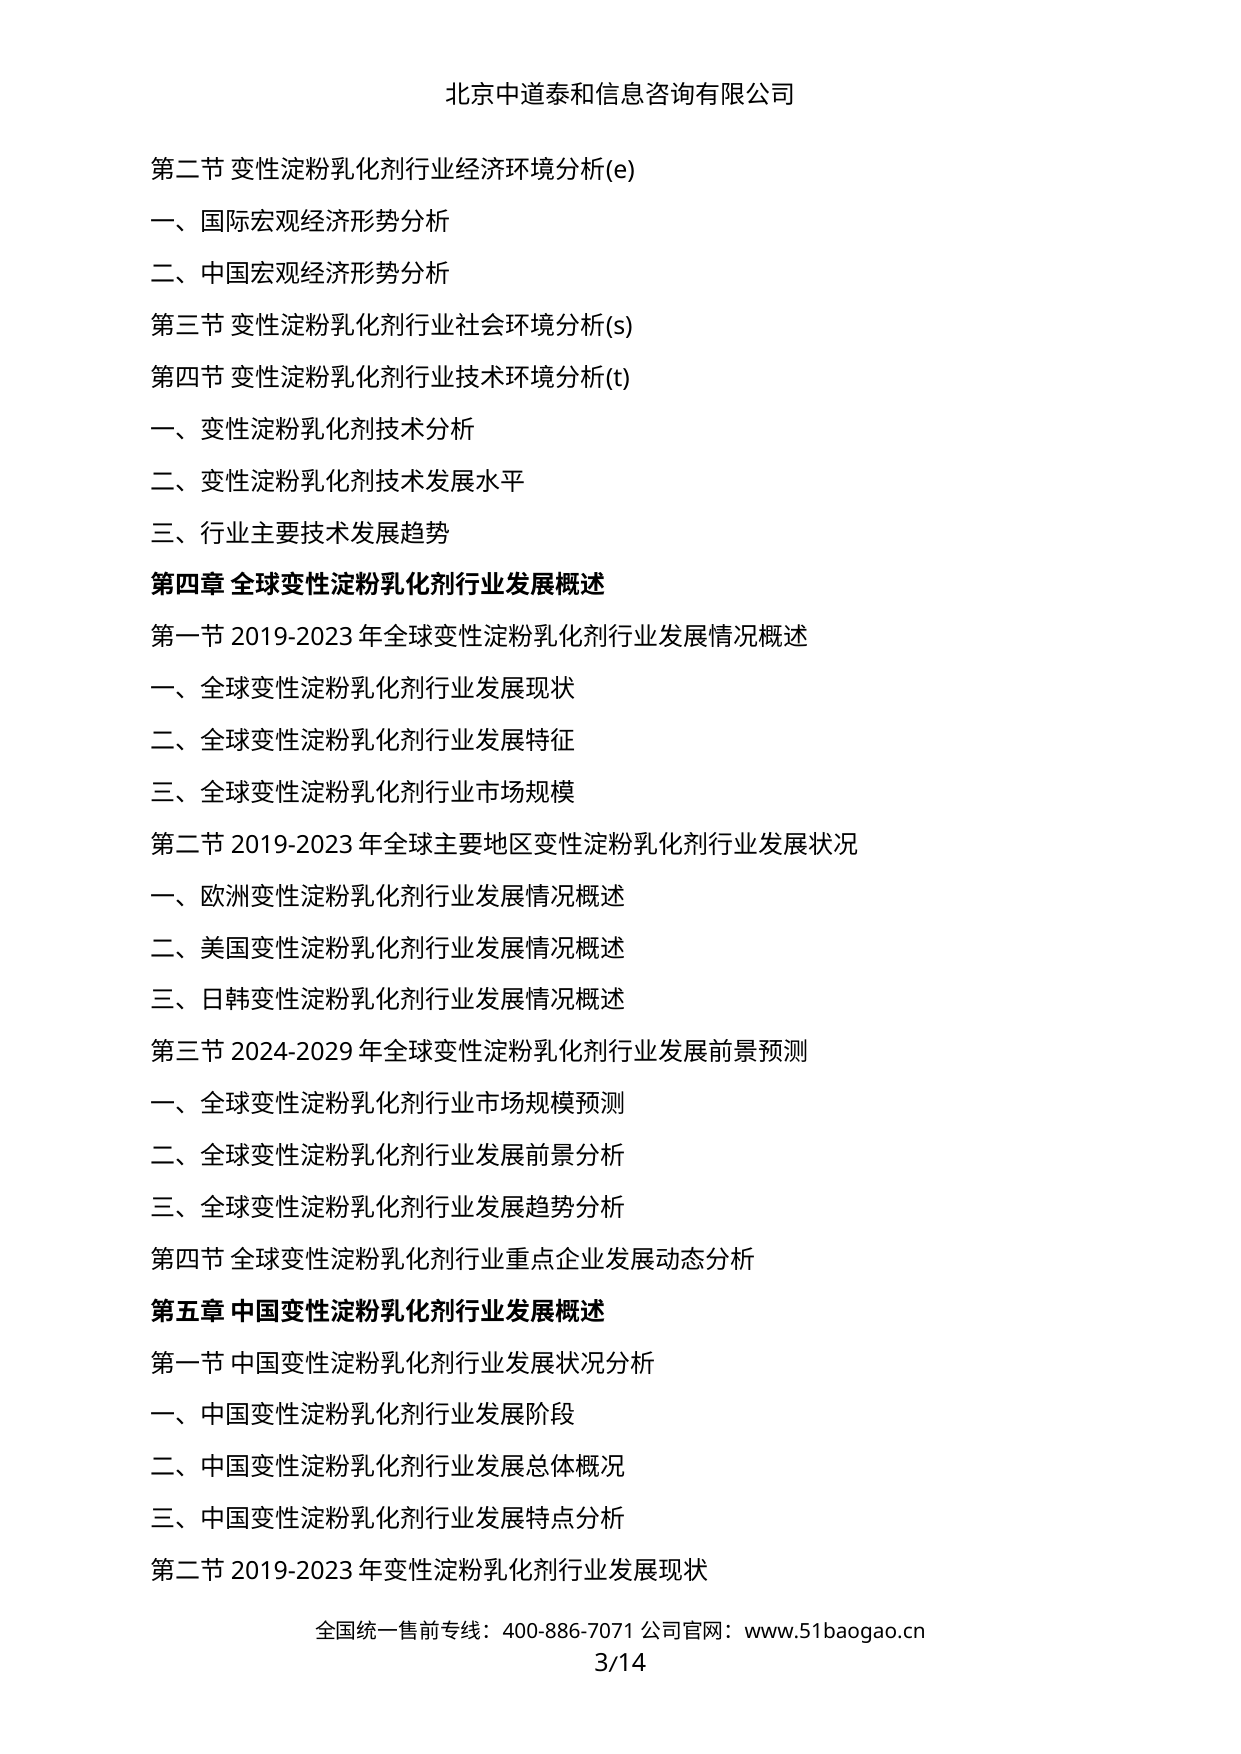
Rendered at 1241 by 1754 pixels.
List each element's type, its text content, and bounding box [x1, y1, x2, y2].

text 第二节 变性淀粉乳化剂行业经济环境分析(e) [150, 150, 1090, 186]
text 三、行业主要技术发展趋势 [150, 513, 1090, 549]
text 三、全球变性淀粉乳化剂行业发展趋势分析 [150, 1187, 1090, 1224]
text 一、变性淀粉乳化剂技术分析 [150, 409, 1090, 446]
text 第四节 变性淀粉乳化剂行业技术环境分析(t) [150, 357, 1090, 394]
text 三、全球变性淀粉乳化剂行业市场规模 [150, 772, 1090, 809]
text 第一节 2019-2023年全球变性淀粉乳化剂行业发展情况概述 [150, 617, 1090, 653]
text 第四节 全球变性淀粉乳化剂行业重点企业发展动态分析 [150, 1239, 1090, 1276]
text 第二节 2019-2023年变性淀粉乳化剂行业发展现状 [150, 1551, 1090, 1587]
text 一、中国变性淀粉乳化剂行业发展阶段 [150, 1395, 1090, 1431]
text 一、国际宏观经济形势分析 [150, 202, 1090, 238]
text 三、中国变性淀粉乳化剂行业发展特点分析 [150, 1499, 1090, 1535]
text 一、全球变性淀粉乳化剂行业市场规模预测 [150, 1084, 1090, 1120]
text 第四章 全球变性淀粉乳化剂行业发展概述 [150, 565, 1090, 601]
text 二、美国变性淀粉乳化剂行业发展情况概述 [150, 928, 1090, 964]
text 第二节 2019-2023年全球主要地区变性淀粉乳化剂行业发展状况 [150, 824, 1090, 861]
text 二、中国宏观经济形势分析 [150, 254, 1090, 290]
text 二、中国变性淀粉乳化剂行业发展总体概况 [150, 1447, 1090, 1483]
text 第五章 中国变性淀粉乳化剂行业发展概述 [150, 1291, 1090, 1327]
text 三、日韩变性淀粉乳化剂行业发展情况概述 [150, 980, 1090, 1016]
text 二、全球变性淀粉乳化剂行业发展前景分析 [150, 1136, 1090, 1172]
text 二、变性淀粉乳化剂技术发展水平 [150, 461, 1090, 497]
text 二、全球变性淀粉乳化剂行业发展特征 [150, 721, 1090, 757]
text 第三节 2024-2029年全球变性淀粉乳化剂行业发展前景预测 [150, 1032, 1090, 1068]
text 一、全球变性淀粉乳化剂行业发展现状 [150, 669, 1090, 705]
text 第一节 中国变性淀粉乳化剂行业发展状况分析 [150, 1343, 1090, 1379]
text 一、欧洲变性淀粉乳化剂行业发展情况概述 [150, 876, 1090, 912]
text 第三节 变性淀粉乳化剂行业社会环境分析(s) [150, 306, 1090, 342]
